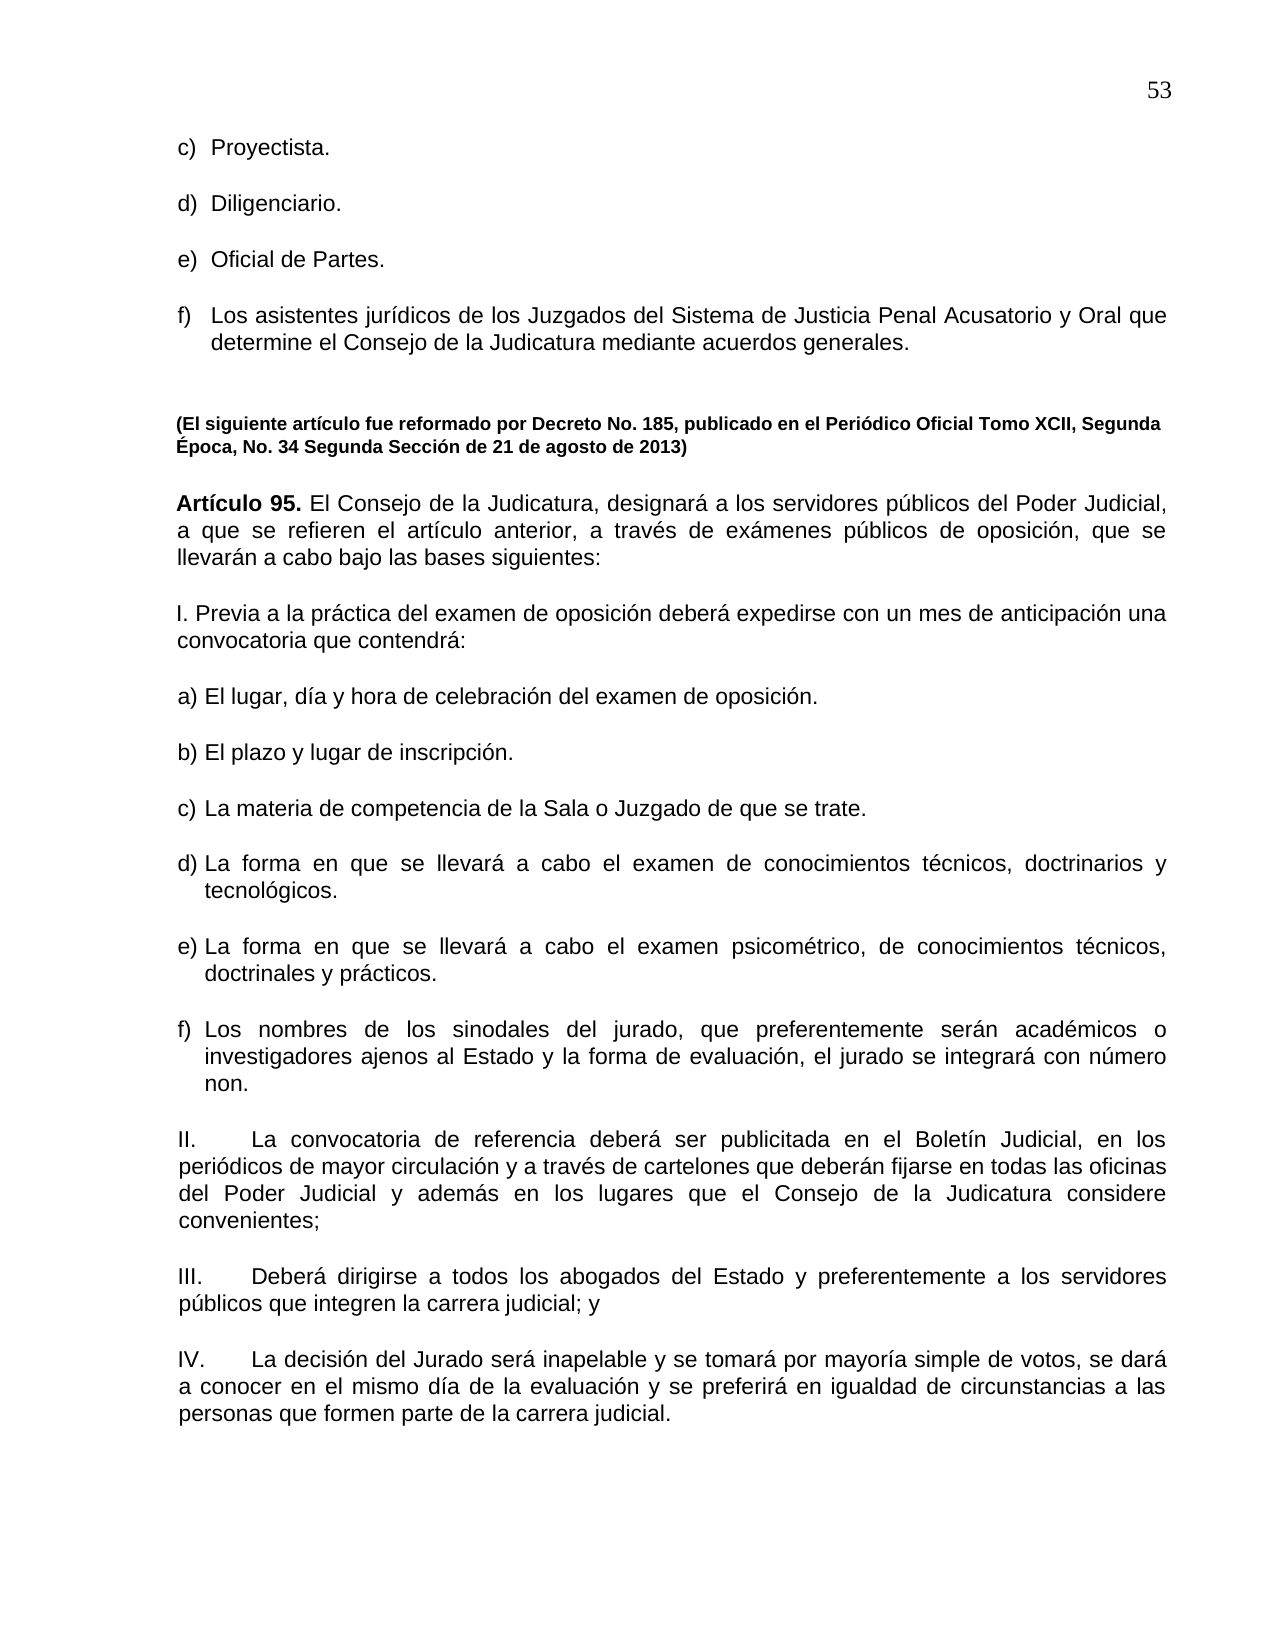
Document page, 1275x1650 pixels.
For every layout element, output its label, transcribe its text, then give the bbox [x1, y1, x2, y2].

text Época, No. 34 Segunda Sección de 21 de agosto de 2013) [176, 436, 1168, 458]
list Deberá dirigirse a todos los abogados del Estado y preferentemente a los servidores públicos que integren la carrera judicial; y [177, 1263, 1168, 1317]
list Oficial de Partes. [177, 246, 1168, 272]
text (El siguiente artículo fue reformado por Decreto No. 185, publicado en el Periódico Oficial Tomo XCII, Segunda [176, 413, 1168, 435]
list Diligenciario. [177, 190, 1168, 216]
list Los nombres de los sinodales del jurado, que preferentemente serán académicos o investigadores ajenos al Estado y la forma de evaluación, el jurado se integrará con número non. [177, 1016, 1168, 1097]
list La forma en que se llevará a cabo el examen psicométrico, de conocimientos técnicos, doctrinales y prácticos. [177, 933, 1168, 987]
list La convocatoria de referencia deberá ser publicitada en el Boletín Judicial, en los periódicos de mayor circulación y a través de cartelones que deberán fijarse en todas las oficinas del Poder Judicial y además en los lugares que el Consejo de la Judicatura considere convenientes; [177, 1126, 1168, 1234]
list Los asistentes jurídicos de los Juzgados del Sistema de Justicia Penal Acusatorio y Oral que determine el Consejo de la Judicatura mediante acuerdos generales. [177, 302, 1168, 355]
list La materia de competencia de la Sala o Juzgado de que se trate. [177, 794, 1168, 821]
list Proyectista. [177, 134, 1168, 161]
list El lugar, día y hora de celebración del examen de oposición. [177, 683, 1168, 709]
list El plazo y lugar de inscripción. [177, 739, 1168, 765]
text Artículo 95. El Consejo de la Judicatura, designará a los servidores públicos del Poder Judicial, a que se refieren el artículo anterior, a través de exámenes públicos de oposición, que se llevarán a cabo bajo las bases siguientes: [176, 490, 1168, 571]
list La decisión del Jurado será inapelable y se tomará por mayoría simple de votos, se dará a conocer en el mismo día de la evaluación y se preferirá en igualdad de circunstancias a las personas que formen parte de la carrera judicial. [177, 1346, 1168, 1427]
list La forma en que se llevará a cabo el examen de conocimientos técnicos, doctrinarios y tecnológicos. [177, 850, 1168, 904]
text I. Previa a la práctica del examen de oposición deberá expedirse con un mes de anticipación una convocatoria que contendrá: [176, 600, 1168, 653]
